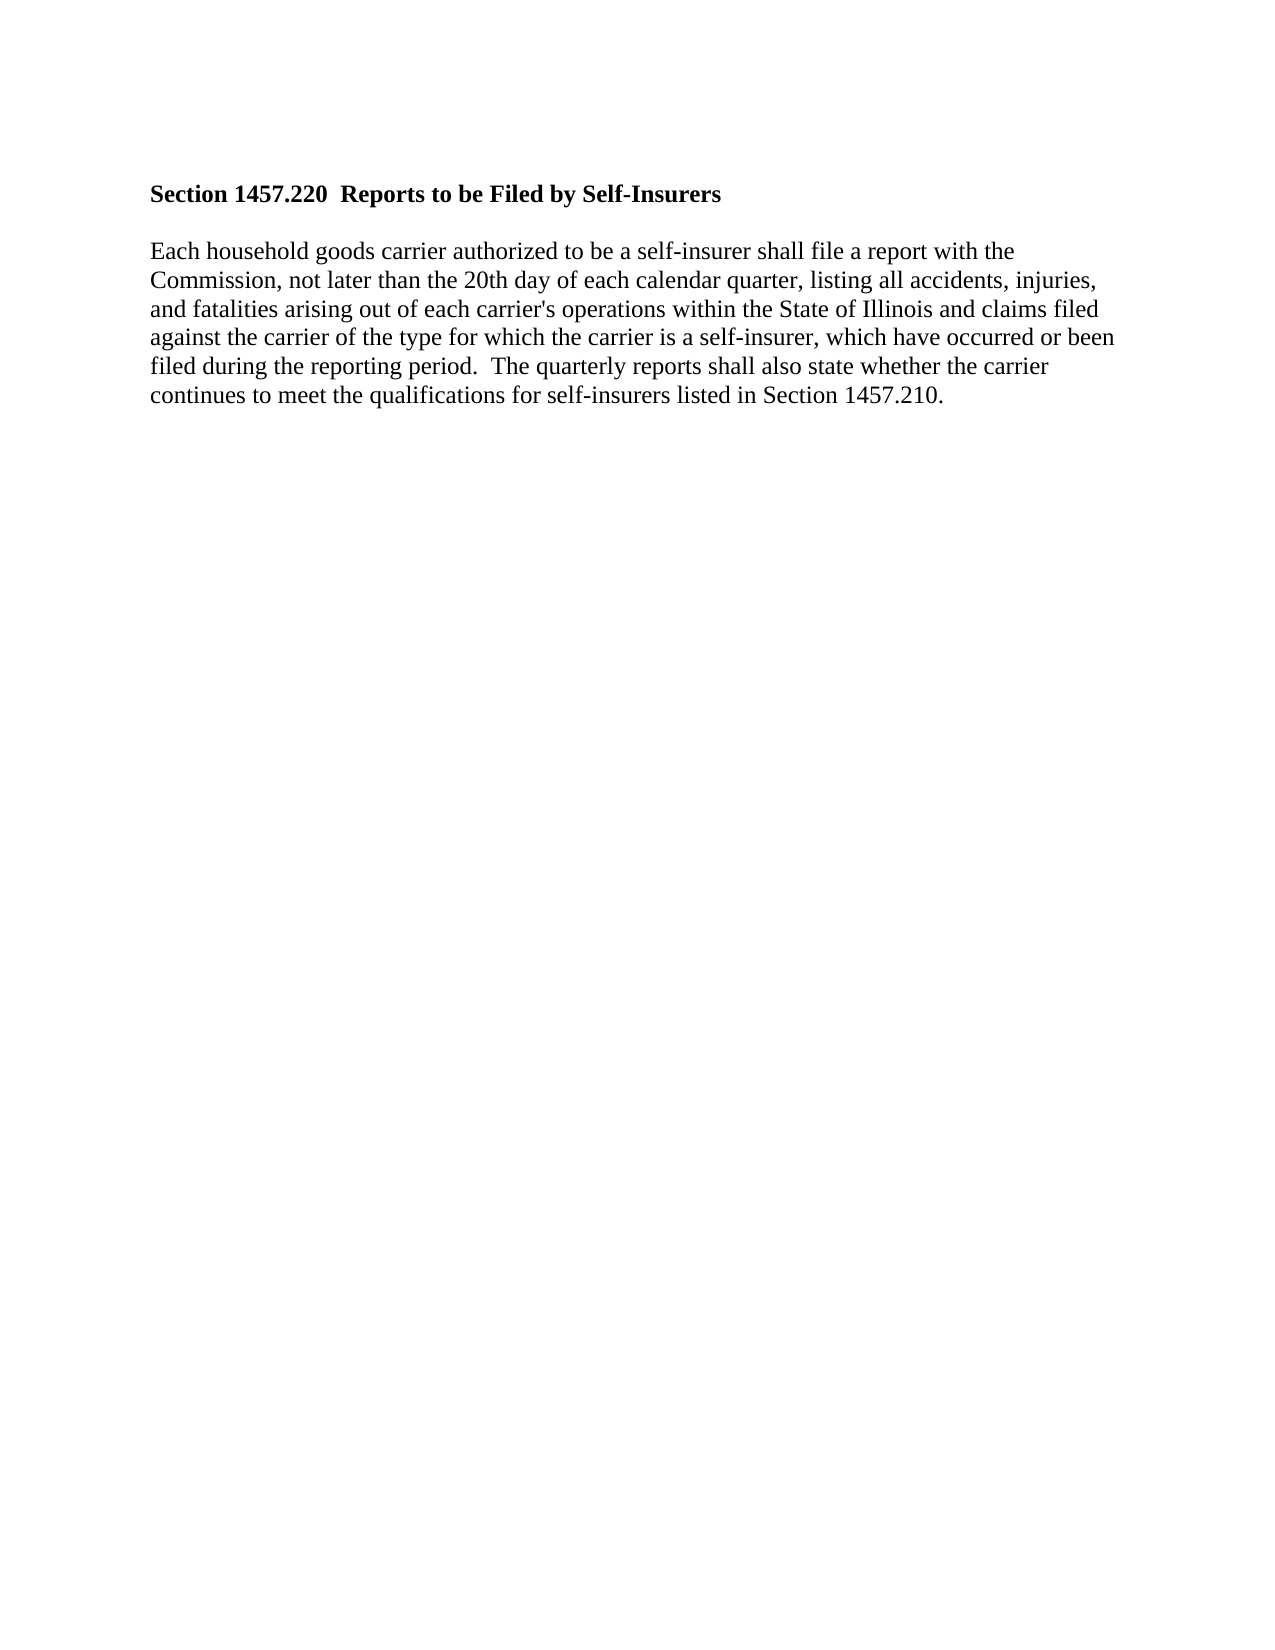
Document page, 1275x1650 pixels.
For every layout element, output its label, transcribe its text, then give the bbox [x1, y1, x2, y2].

text Each household goods carrier authorized to be a self-insurer shall file a report with the Commission, not later than the 20th day of each calendar quarter, listing all accidents, injuries, and fatalities arising out of each carrier's operations within the State of Illinois and claims filed against the carrier of the type for which the carrier is a self-insurer, which have occurred or been filed during the reporting period. The quarterly reports shall also state whether the carrier continues to meet the qualifications for self-insurers listed in Section 1457.210. [150, 236, 1125, 409]
text Section 1457.220 Reports to be Filed by Self-Insurers [150, 179, 1125, 207]
